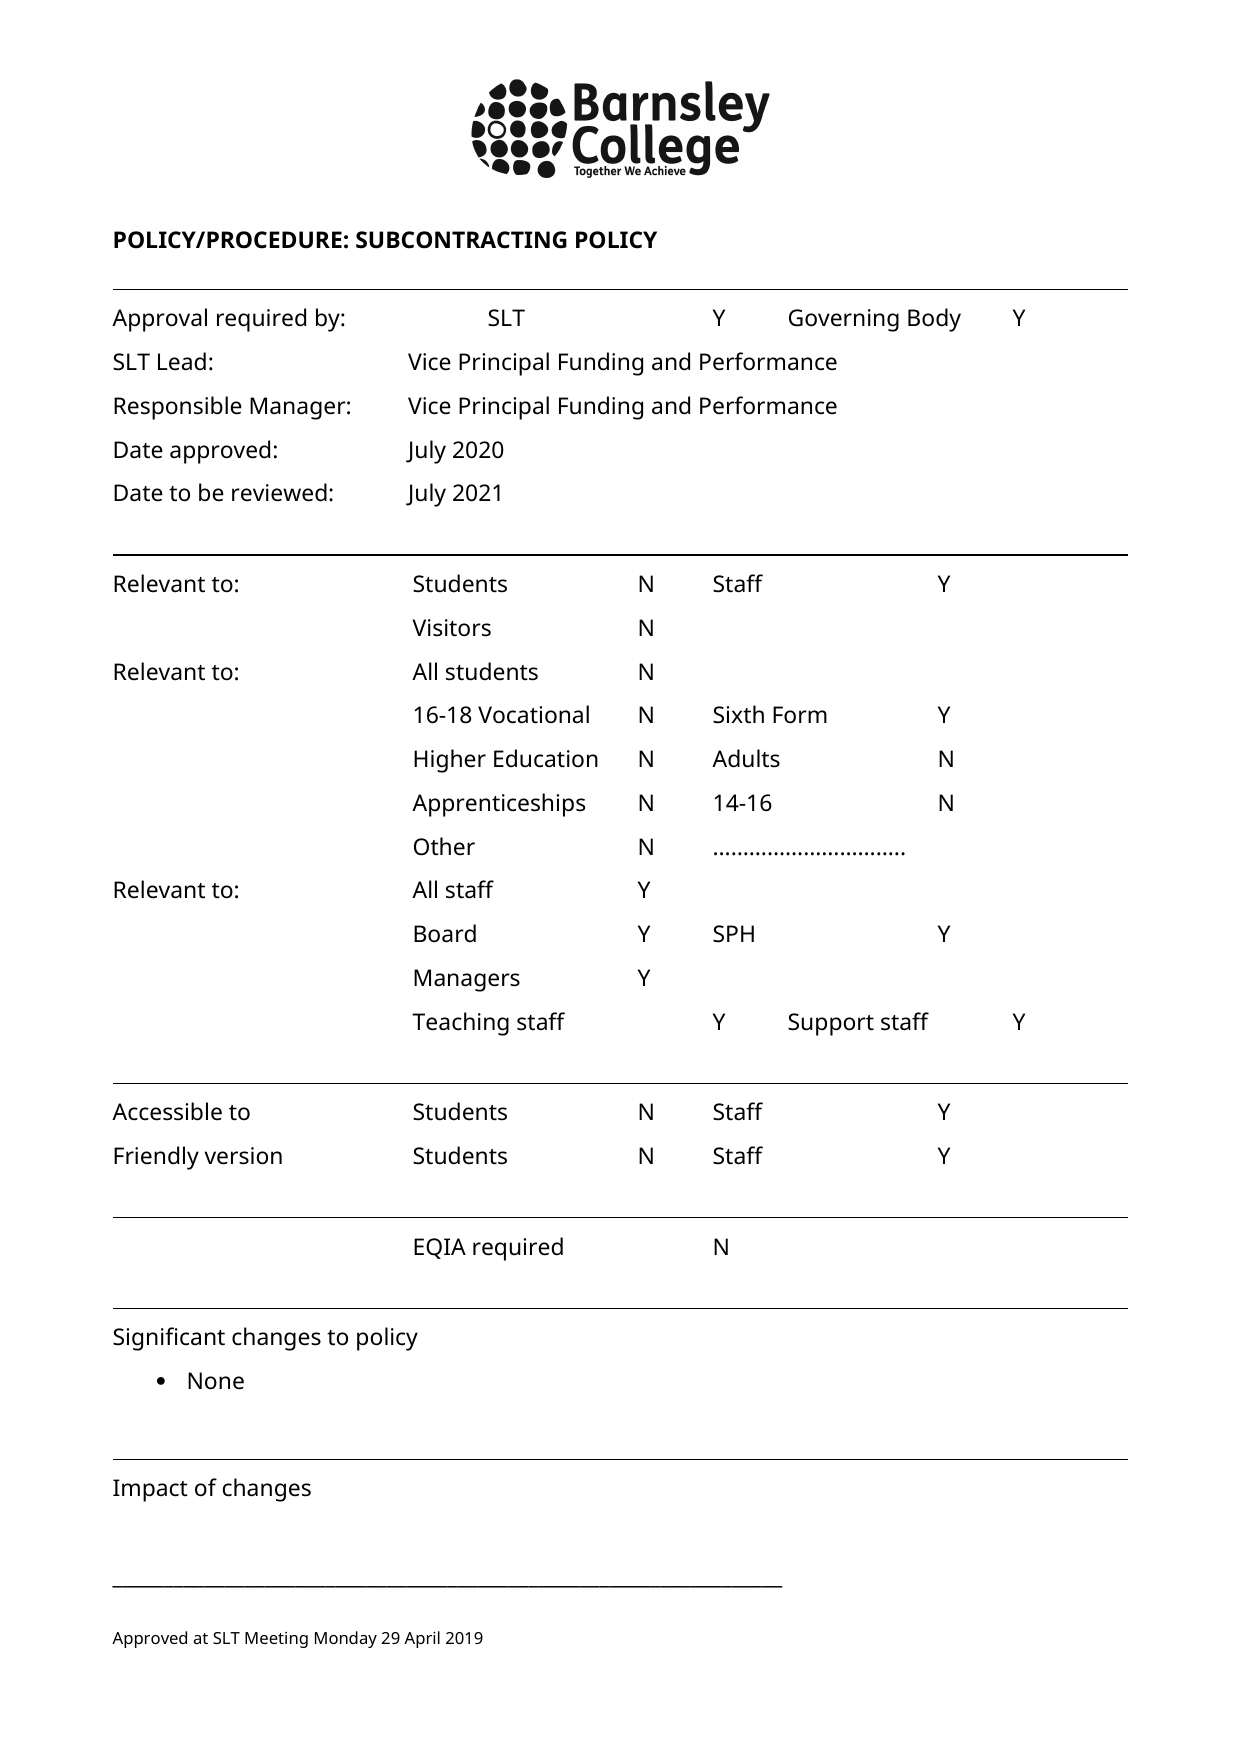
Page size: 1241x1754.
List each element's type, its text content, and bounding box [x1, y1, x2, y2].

text Date approved: July 2020 [112, 434, 1128, 465]
text Accessible to Students N Staff Y [112, 1096, 1128, 1127]
text Managers Y [337, 962, 1128, 993]
text SLT Lead: Vice Principal Funding and Performance [112, 346, 1128, 377]
text Friendly version Students N Staff Y [112, 1140, 1128, 1171]
text Teaching staff Y Support staff Y [112, 1006, 1128, 1037]
text Relevant to: Students N Staff Y [112, 568, 1128, 599]
text __________________________________________________________________ [112, 1560, 1128, 1591]
list None [157, 1365, 1128, 1396]
text Other N ………………………….. [337, 831, 1128, 862]
text Relevant to: All students N [112, 656, 1128, 687]
text Higher Education N Adults N [112, 743, 1128, 774]
subtitle POLICY/PROCEDURE: SUBCONTRACTING POLICY [112, 224, 1128, 256]
text Relevant to: All staff Y [112, 874, 1128, 906]
text Responsible Manager: Vice Principal Funding and Performance [112, 390, 1128, 421]
picture [468, 73, 772, 181]
text Impact of changes [112, 1472, 1128, 1503]
text Significant changes to policy [112, 1321, 1128, 1352]
text EQIA required N [337, 1231, 1128, 1262]
text Apprenticeships N 14-16 N [337, 787, 1128, 818]
text Date to be reviewed: July 2021 [112, 477, 1128, 509]
text Visitors N [112, 612, 1128, 643]
text Approval required by: SLT Y Governing Body Y [112, 302, 1128, 334]
text Board Y SPH Y [112, 918, 1128, 949]
text 16-18 Vocational N Sixth Form Y [112, 699, 1128, 731]
